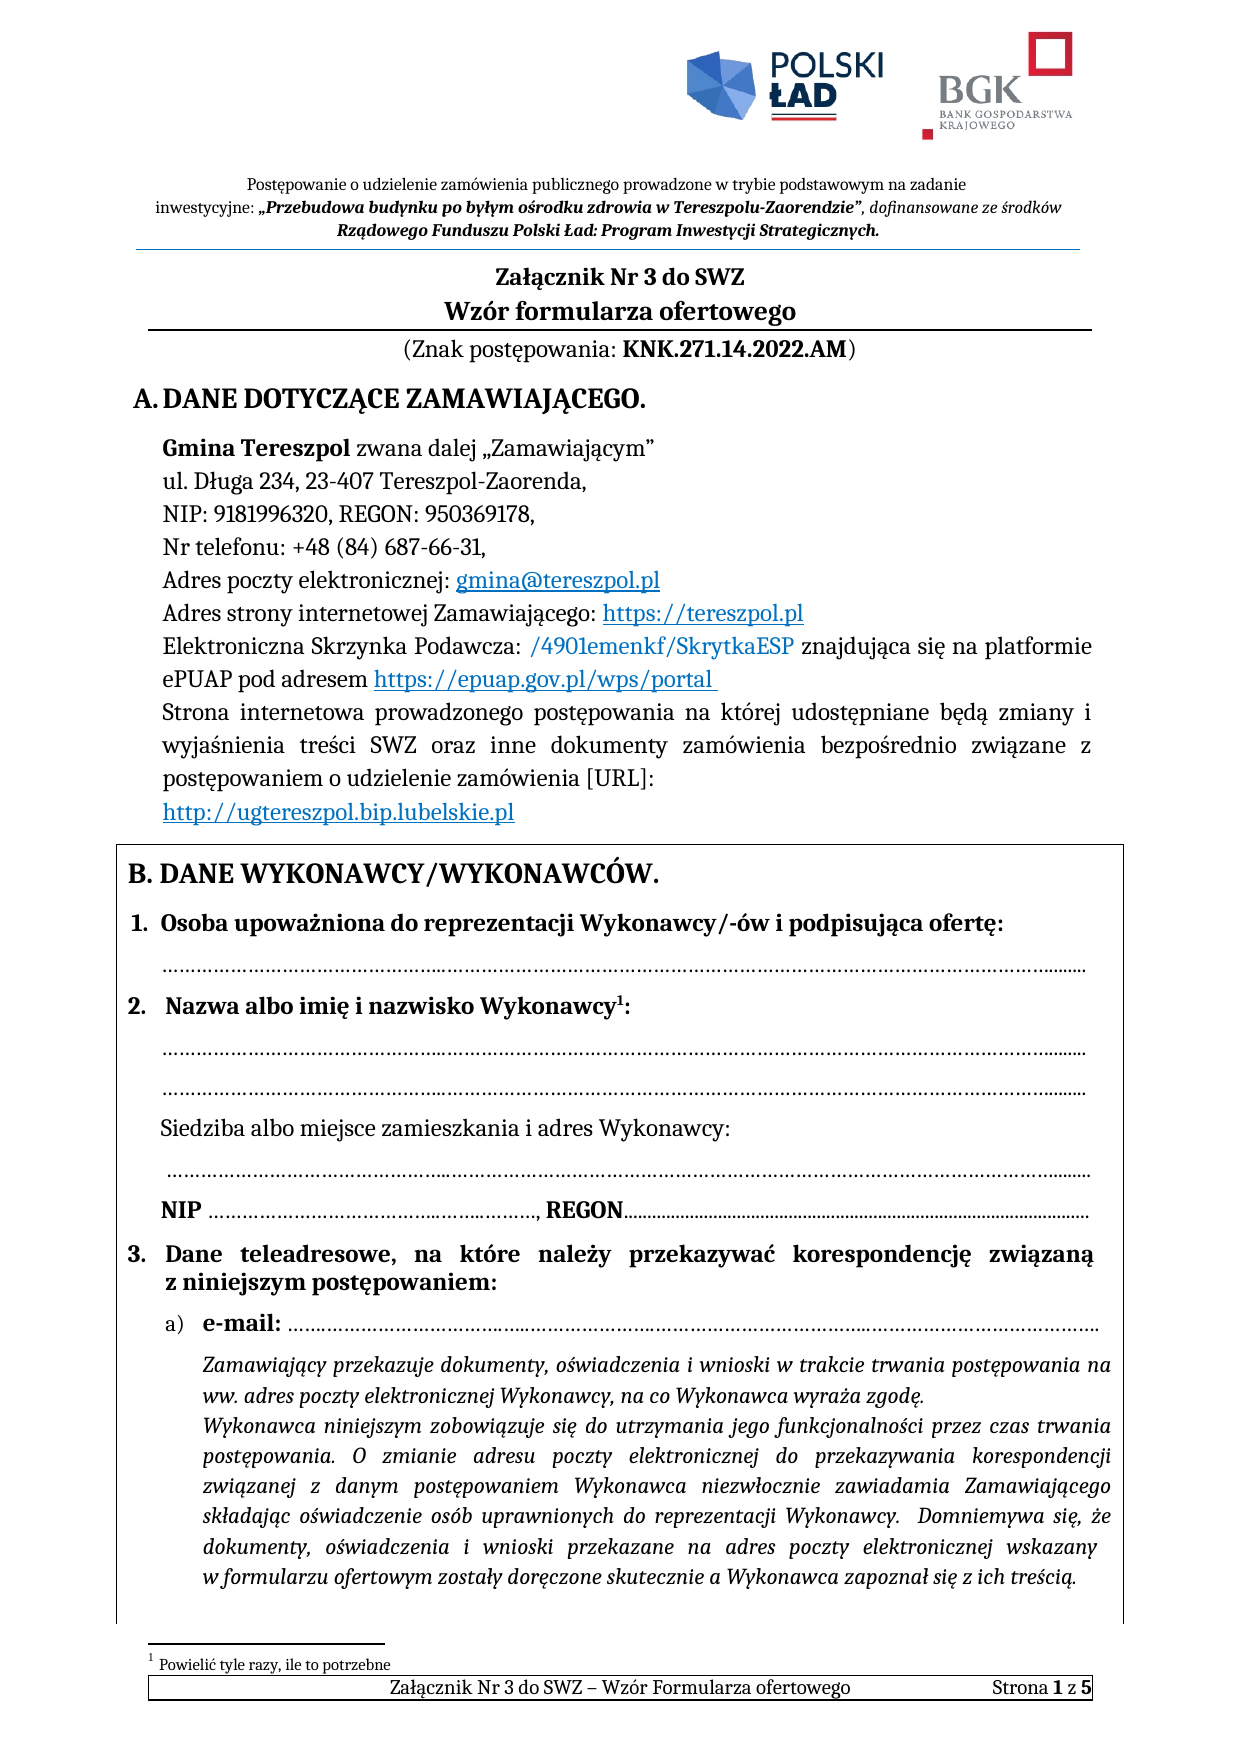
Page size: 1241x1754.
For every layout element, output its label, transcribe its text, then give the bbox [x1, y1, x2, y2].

text Strona internetowa prowadzonego postępowania na której udostępniane będą zmiany i wyjaśnienia treści SWZ oraz inne dokumenty zamówienia bezpośrednio związane z postępowaniem o udzielenie zamówienia [URL]: [162, 698, 1092, 793]
text (Znak postępowania: KNK.271.14.2022.AM) [166, 335, 1092, 364]
list DANE DOTYCZĄCE ZAMAWIAJĄCEGO. [133, 382, 1092, 415]
text Nr telefonu: +48 (84) 687-66-31, [162, 533, 1092, 562]
text Gmina Tereszpol zwana dalej „Zamawiającym” [162, 434, 1092, 463]
text Adres strony internetowej Zamawiającego: https://tereszpol.pl [162, 599, 1092, 628]
text ul. Długa 234, 23-407 Tereszpol-Zaorenda, [162, 467, 1092, 496]
text http://ugtereszpol.bip.lubelskie.pl [162, 797, 1092, 826]
text Adres poczty elektronicznej: gmina@tereszpol.pl [162, 566, 1092, 595]
picture [675, 19, 1093, 150]
text Elektroniczna Skrzynka Podawcza: /4901emenkf/SkrytkaESP znajdująca się na platformie ePUAP pod adresem https://epuap.gov.pl/wps/portal [162, 632, 1092, 694]
text Wzór formularza ofertowego [148, 296, 1092, 329]
text NIP: 9181996320, REGON: 950369178, [162, 500, 1092, 529]
text Załącznik Nr 3 do SWZ [148, 263, 1092, 292]
